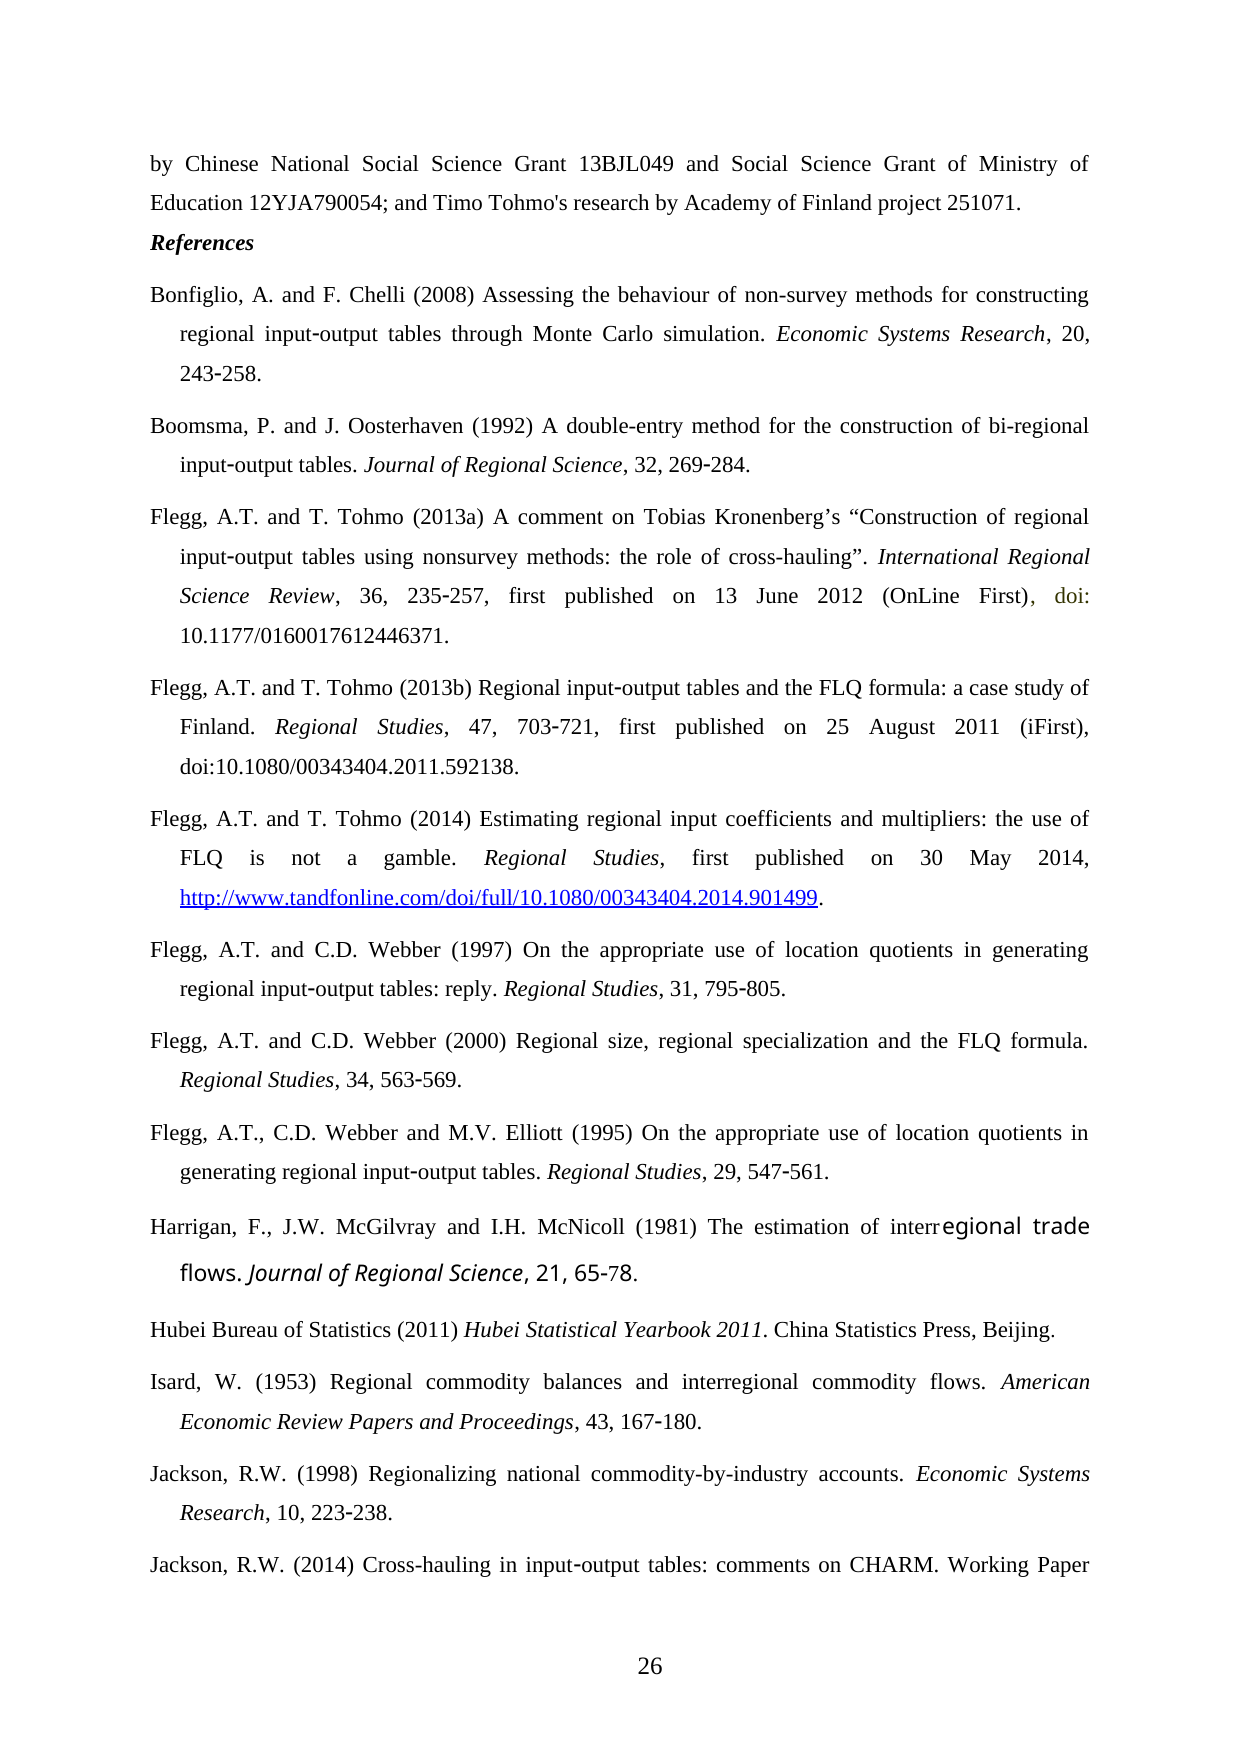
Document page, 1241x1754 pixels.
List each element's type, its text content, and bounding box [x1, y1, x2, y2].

text Flegg, A.T. and C.D. Webber (1997) On the appropriate use of location quotients in generating regional inputoutput tables: reply. Regional Studies, 31, 795805. [150, 936, 1090, 1001]
text Flegg, A.T. and T. Tohmo (2013b) Regional inputoutput tables and the FLQ formula: a case study of Finland. Regional Studies, 47, 703721, first published on 25 August 2011 (iFirst), doi:10.1080/00343404.2011.592138. [150, 674, 1090, 779]
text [150, 150, 1090, 216]
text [150, 1551, 1090, 1577]
text Flegg, A.T. and T. Tohmo (2013a) A comment on Tobias Kronenberg’s “Construction of regional inputoutput tables using nonsurvey methods: the role of cross-hauling”. International Regional Science Review, 36, 235257, first published on 13 June 2012 (OnLine First), doi: 10.1177/0160017612446371. [150, 503, 1090, 648]
text Bonfiglio, A. and F. Chelli (2008) Assessing the behaviour of non-survey methods for constructing regional inputoutput tables through Monte Carlo simulation. Economic Systems Research, 20, 243258. [150, 281, 1090, 386]
text Hubei Bureau of Statistics (2011) Hubei Statistical Yearbook 2011. China Statistics Press, Beijing. [150, 1316, 1090, 1343]
text Harrigan, F., J.W. McGilvray and I.H. McNicoll (1981) The estimation of interregional trade flows. Journal of Regional Science, 21, 6578. [150, 1210, 1090, 1288]
text Flegg, A.T., C.D. Webber and M.V. Elliott (1995) On the appropriate use of location quotients in generating regional inputoutput tables. Regional Studies, 29, 547561. [150, 1118, 1090, 1184]
text Isard, W. (1953) Regional commodity balances and interregional commodity flows. American Economic Review Papers and Proceedings, 43, 167180. [150, 1368, 1090, 1434]
text Jackson, R.W. (1998) Regionalizing national commodity-by-industry accounts. Economic Systems Research, 10, 223238. [150, 1460, 1090, 1526]
text References [150, 229, 1090, 255]
text Flegg, A.T. and T. Tohmo (2014) Estimating regional input coefficients and multipliers: the use of FLQ is not a gamble. Regional Studies, first published on 30 May 2014, http://www.tandfonline.com/doi/full/10.1080/00343404.2014.901499. [150, 805, 1090, 910]
text Boomsma, P. and J. Oosterhaven (1992) A double-entry method for the construction of bi-regional inputoutput tables. Journal of Regional Science, 32, 269284. [150, 412, 1090, 478]
text Flegg, A.T. and C.D. Webber (2000) Regional size, regional specialization and the FLQ formula. Regional Studies, 34, 563569. [150, 1027, 1090, 1093]
